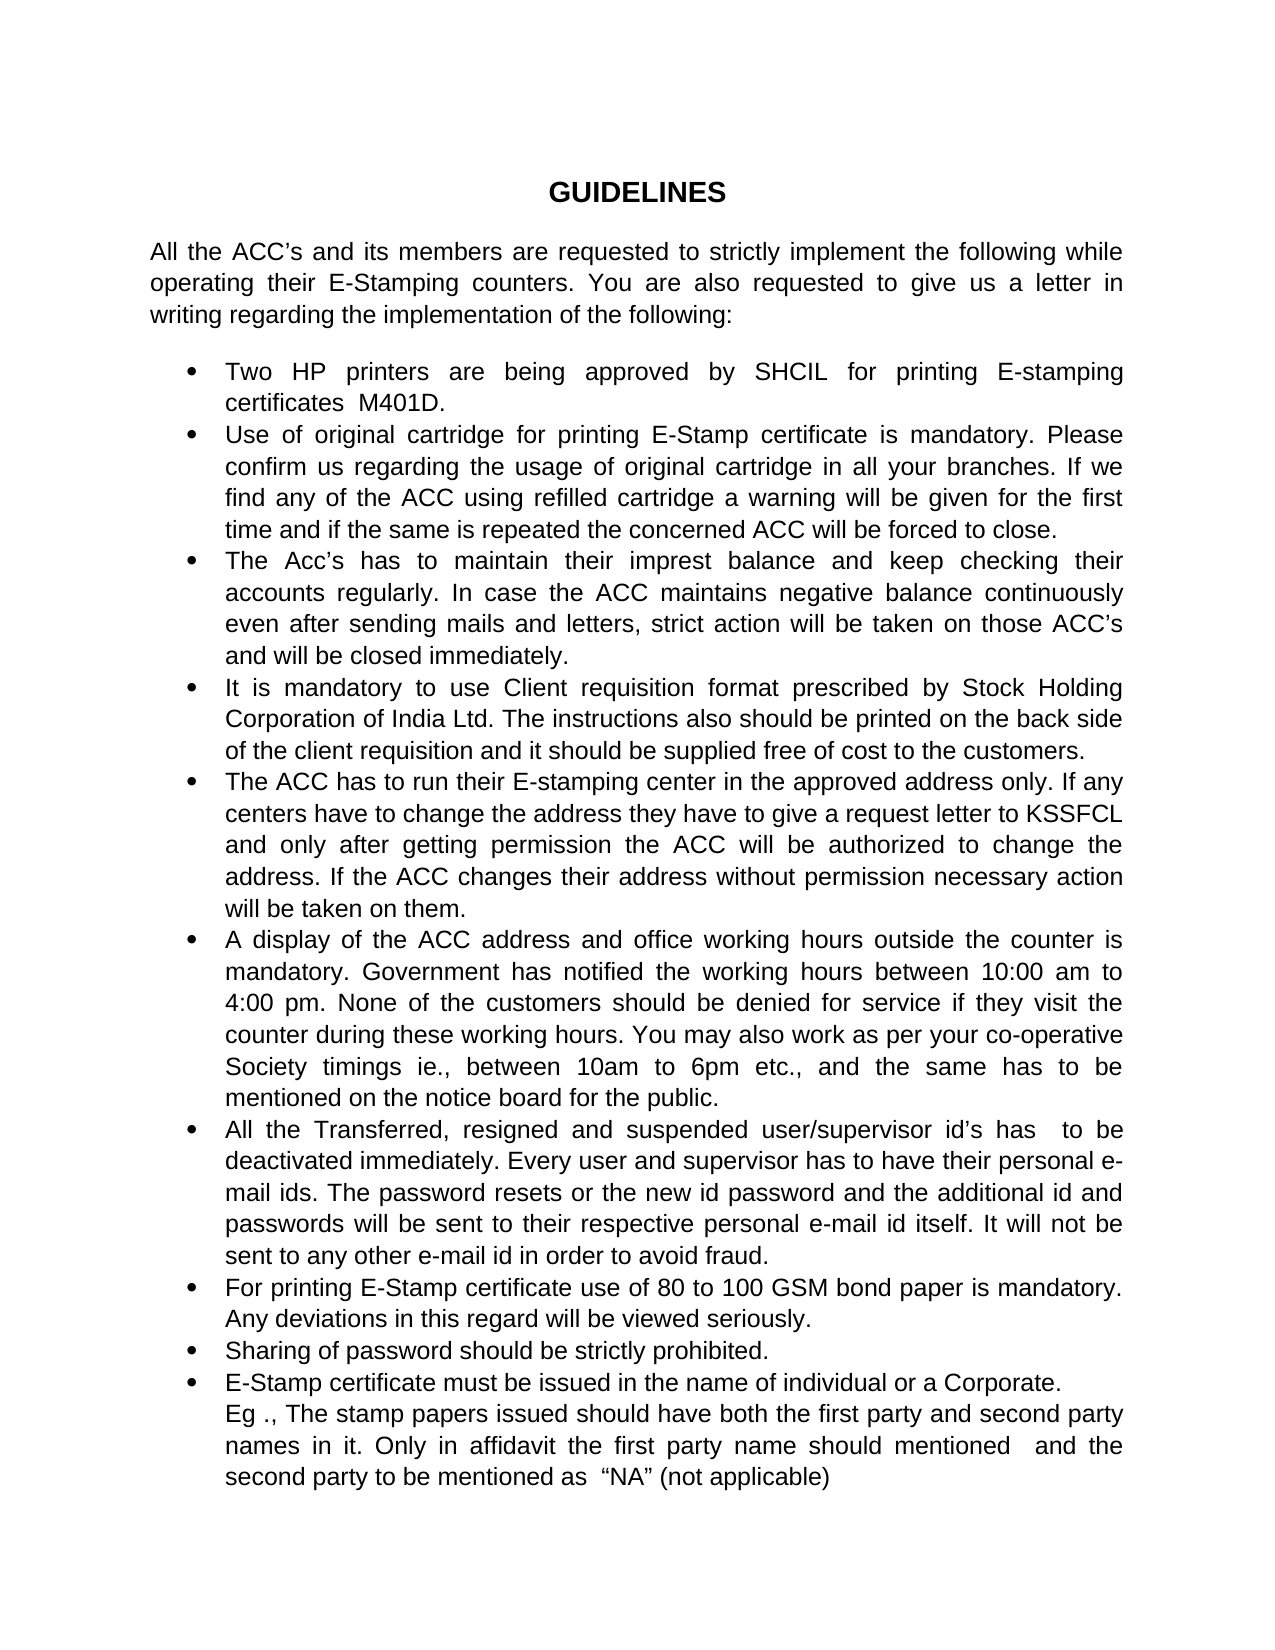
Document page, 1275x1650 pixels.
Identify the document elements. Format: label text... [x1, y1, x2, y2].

list For printing E-Stamp certificate use of 80 to 100 GSM bond paper is mandatory. Any deviations in this regard will be viewed seriously. [187, 1273, 1125, 1333]
list Use of original cartridge for printing E-Stamp certificate is mandatory. Please confirm us regarding the usage of original cartridge in all your branches. If we find any of the ACC using refilled cartridge a warning will be given for the first time and if the same is repeated the concerned ACC will be forced to close. [187, 420, 1125, 543]
list E-Stamp certificate must be issued in the name of individual or a Corporate. [187, 1367, 1125, 1396]
list It is mandatory to use Client requisition format prescribed by Stock Holding Corporation of India Ltd. The instructions also should be printed on the back side of the client requisition and it should be supplied free of cost to the customers. [187, 672, 1125, 764]
list Sharing of password should be strictly prohibited. [187, 1336, 1125, 1365]
list The Acc’s has to maintain their imprest balance and keep checking their accounts regularly. In case the ACC maintains negative balance continuously even after sending mails and letters, strict action will be taken on those ACC’s and will be closed immediately. [187, 546, 1125, 670]
list A display of the ACC address and office working hours outside the counter is mandatory. Government has notified the working hours between 10:00 am to 4:00 pm. None of the customers should be denied for service if they visit the counter during these working hours. You may also work as per your co-operative Society timings ie., between 10am to 6pm etc., and the same has to be mentioned on the notice board for the public. [187, 925, 1125, 1112]
text GUIDELINES [150, 175, 1125, 208]
text All the ACC’s and its members are requested to strictly implement the following while operating their E-Stamping counters. You are also requested to give us a letter in writing regarding the implementation of the following: [150, 237, 1125, 329]
list Two HP printers are being approved by SHCIL for printing E-stamping certificates M401D. [187, 357, 1125, 417]
list All the Transferred, resigned and suspended user/supervisor id’s has to be deactivated immediately. Every user and supervisor has to have their personal e-mail ids. The password resets or the new id password and the additional id and passwords will be sent to their respective personal e-mail id itself. It will not be sent to any other e-mail id in order to avoid fraud. [187, 1115, 1125, 1270]
list The ACC has to run their E-stamping center in the approved address only. If any centers have to change the address they have to give a request letter to KSSFCL and only after getting permission the ACC will be authorized to change the address. If the ACC changes their address without permission necessary action will be taken on them. [187, 767, 1125, 922]
list Eg ., The stamp papers issued should have both the first party and second party names in it. Only in affidavit the first party name should mentioned and the second party to be mentioned as “NA” (not applicable) [225, 1399, 1125, 1491]
